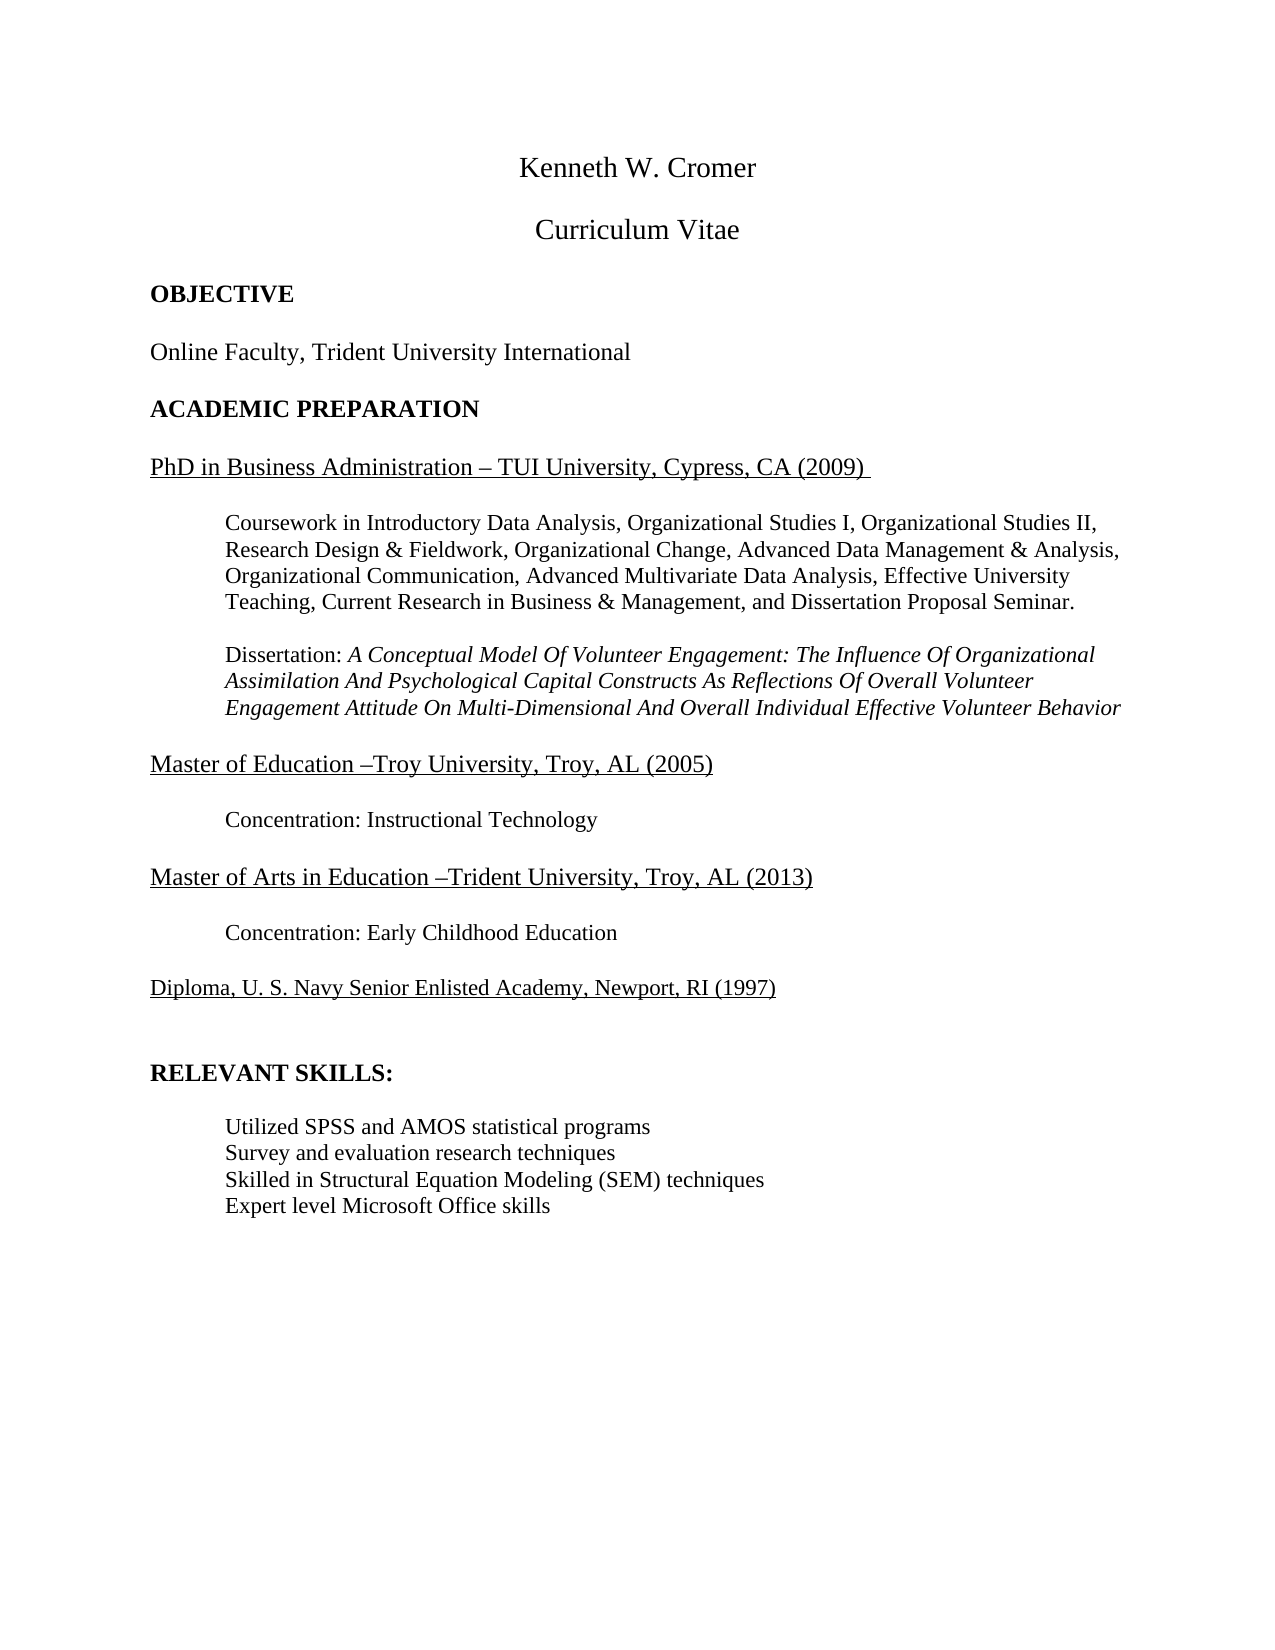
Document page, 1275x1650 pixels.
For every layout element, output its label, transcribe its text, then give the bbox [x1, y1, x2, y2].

text Utilized SPSS and AMOS statistical programs [225, 1113, 1125, 1139]
subtitle Curriculum Vitae [150, 212, 1125, 246]
title Kenneth W. Cromer [150, 150, 1125, 183]
text Expert level Microsoft Office skills [150, 1192, 1125, 1218]
text Concentration: Early Childhood Education [150, 919, 1125, 945]
text Skilled in Structural Equation Modeling (SEM) techniques [150, 1166, 1125, 1192]
subtitle Master of Education –Troy University, Troy, AL (2005) [150, 749, 1125, 778]
text Dissertation: A Conceptual Model Of Volunteer Engagement: The Influence Of Organizational Assimilation And Psychological Capital Constructs As Reflections Of Overall Volunteer Engagement Attitude On Multi-Dimensional And Overall Individual Effective Volunteer Behavior [225, 641, 1125, 720]
text Survey and evaluation research techniques [225, 1139, 1125, 1166]
text RELEVANT SKILLS: [150, 1058, 1125, 1087]
text PhD in Business Administration – TUI University, Cypress, CA (2009) [150, 452, 1125, 481]
text Concentration: Instructional Technology [150, 806, 1125, 833]
text Online Faculty, Trident University International [150, 337, 1125, 366]
text Coursework in Introductory Data Analysis, Organizational Studies I, Organizational Studies II, Research Design & Fieldwork, Organizational Change, Advanced Data Management & Analysis, Organizational Communication, Advanced Multivariate Data Analysis, Effective University Teaching, Current Research in Business & Management, and Dissertation Proposal Seminar. [225, 509, 1125, 615]
text ACADEMIC PREPARATION [150, 394, 1125, 423]
subtitle Diploma, U. S. Navy Senior Enlisted Academy, Newport, RI (1997) [150, 974, 1125, 1001]
text OBJECTIVE [150, 279, 1125, 308]
subtitle Master of Arts in Education –Trident University, Troy, AL (2013) [150, 862, 1125, 890]
